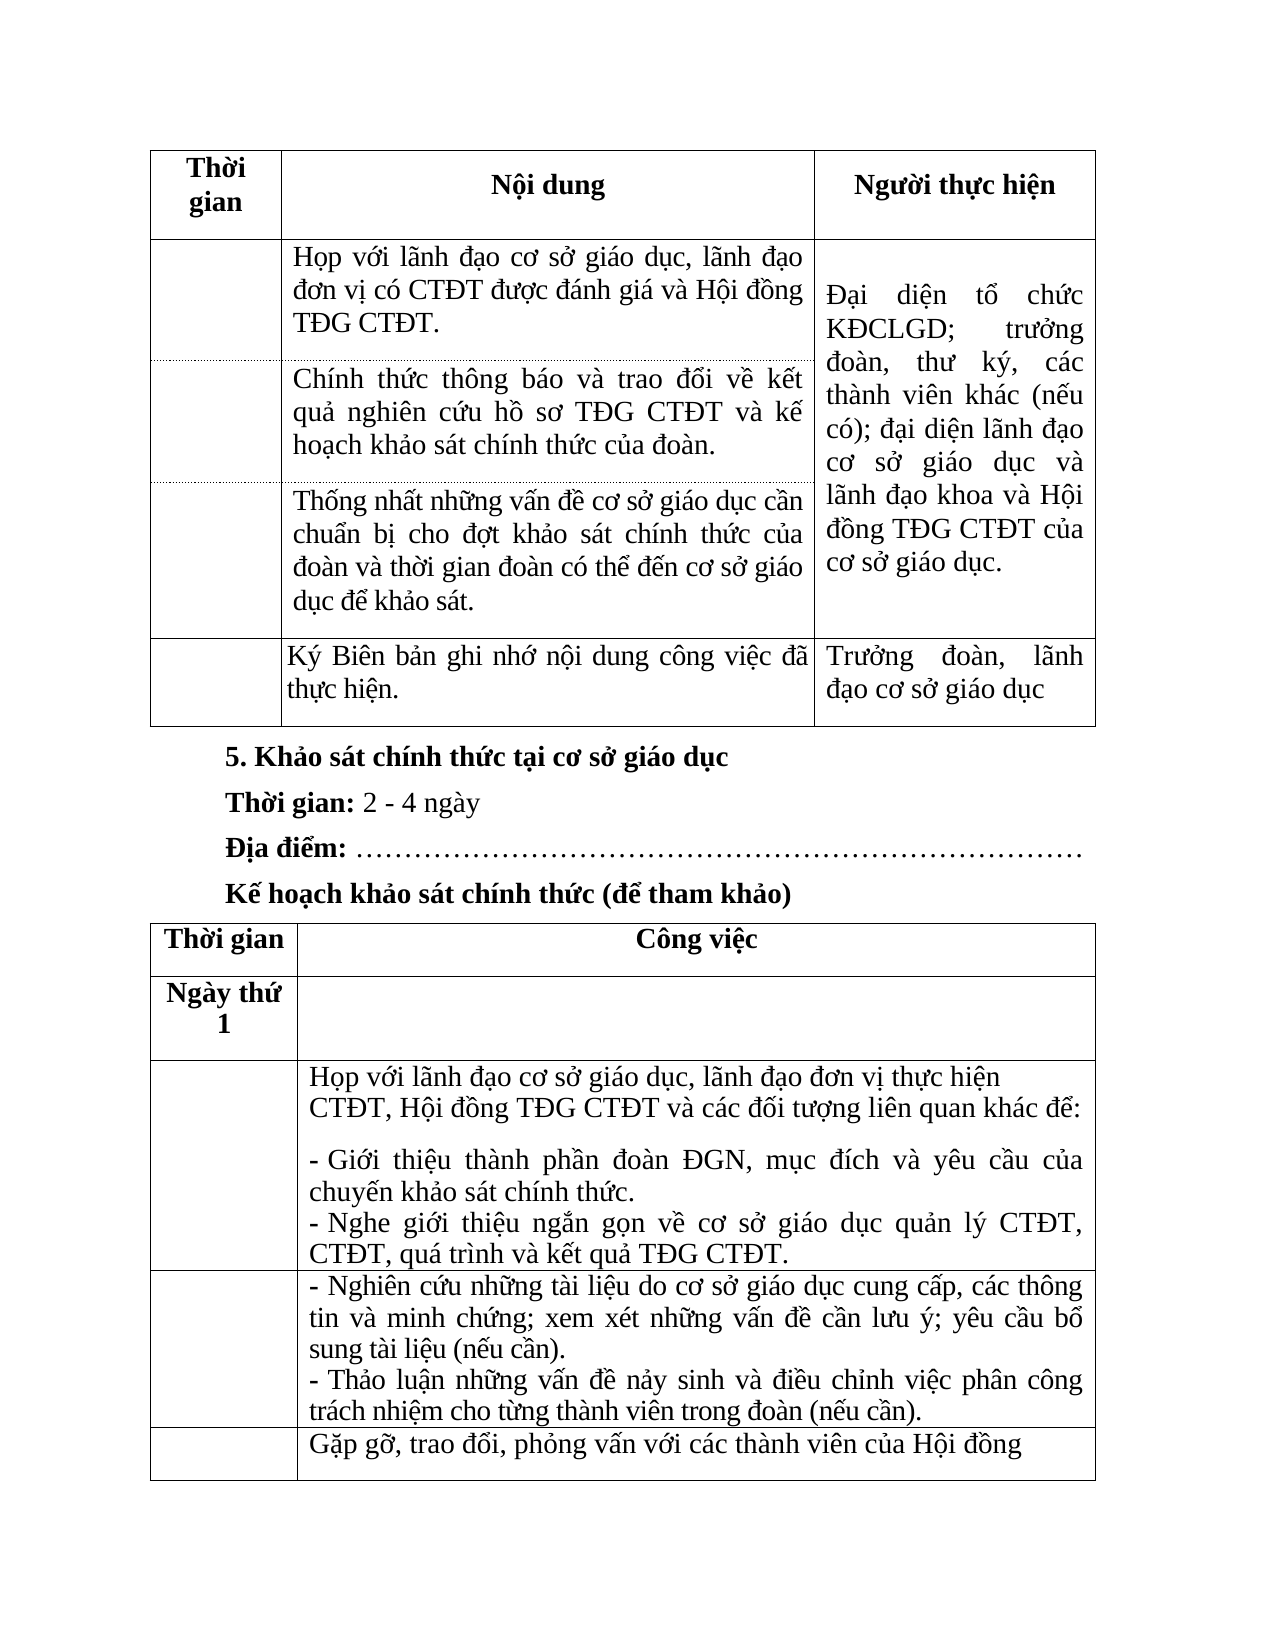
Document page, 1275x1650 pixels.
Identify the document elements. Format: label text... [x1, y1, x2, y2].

table_cell Đại diện tổ chức KĐCLGD; trưởng đoàn, thư ký, các thành viên khác (nếu có); đại diện lãnh đạo cơ sở giáo dục và lãnh đạo khoa và Hội đồng TĐG CTĐT của cơ sở giáo dục. [815, 240, 1095, 637]
table_header Công việc [298, 924, 1095, 976]
table_cell Nghiên cứu những tài liệu do cơ sở giáo dục cung cấp, các thông tin và minh chứng; xem xét những vấn đề cần lưu ý; yêu cầu bổ sung tài liệu (nếu cần). Thảo luận những vấn đề nảy sinh và điều chỉnh việc phân công trách nhiệm cho từng thành viên trong đoàn (nếu cần). [298, 1271, 1095, 1427]
text Kế hoạch khảo sát chính thức (để tham khảo) [150, 877, 1125, 910]
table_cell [298, 1428, 1095, 1480]
table_cell [151, 639, 281, 726]
table_header Nội dung [282, 151, 814, 238]
table_cell Trưởng đoàn, lãnh đạo cơ sở giáo dục [815, 639, 1095, 726]
table_cell [151, 240, 281, 360]
table_cell [151, 1271, 297, 1427]
text Thời gian: 2 - 4 ngày [150, 785, 1125, 819]
table_header Thời gian [151, 924, 297, 976]
table_header Người thực hiện [815, 151, 1095, 238]
text Địa điểm: ………………………………………………………………… [150, 831, 1125, 864]
table_cell Chính thức thông báo và trao đổi về kết quả nghiên cứu hồ sơ TĐG CTĐT và kế hoạch khảo sát chính thức của đoàn. [282, 360, 814, 482]
table_cell [151, 1428, 297, 1480]
text 5. Khảo sát chính thức tại cơ sở giáo dục [150, 739, 1125, 773]
table_cell [151, 482, 281, 637]
table_cell Họp với lãnh đạo cơ sở giáo dục, lãnh đạo đơn vị thực hiện CTĐT, Hội đồng TĐG CTĐT và các đối tượng liên quan khác để: Giới thiệu thành phần đoàn ĐGN, mục đích và yêu cầu của chuyến khảo sát chính thức. Nghe giới thiệu ngắn gọn về cơ sở giáo dục quản lý CTĐT, CTĐT, quá trình và kết quả TĐG CTĐT. [298, 1061, 1095, 1270]
table_header Thời gian [151, 151, 281, 238]
table_cell [151, 360, 281, 482]
table_cell Họp với lãnh đạo cơ sở giáo dục, lãnh đạo đơn vị có CTĐT được đánh giá và Hội đồng TĐG CTĐT. [282, 240, 814, 360]
table_cell [298, 977, 1095, 1060]
table_cell [151, 1061, 297, 1270]
table_cell Ngày thứ 1 [151, 977, 297, 1060]
table_cell Ký Biên bản ghi nhớ nội dung công việc đã thực hiện. [282, 639, 814, 726]
table_cell Thống nhất những vấn đề cơ sở giáo dục cần chuẩn bị cho đợt khảo sát chính thức của đoàn và thời gian đoàn có thể đến cơ sở giáo dục để khảo sát. [282, 482, 814, 637]
